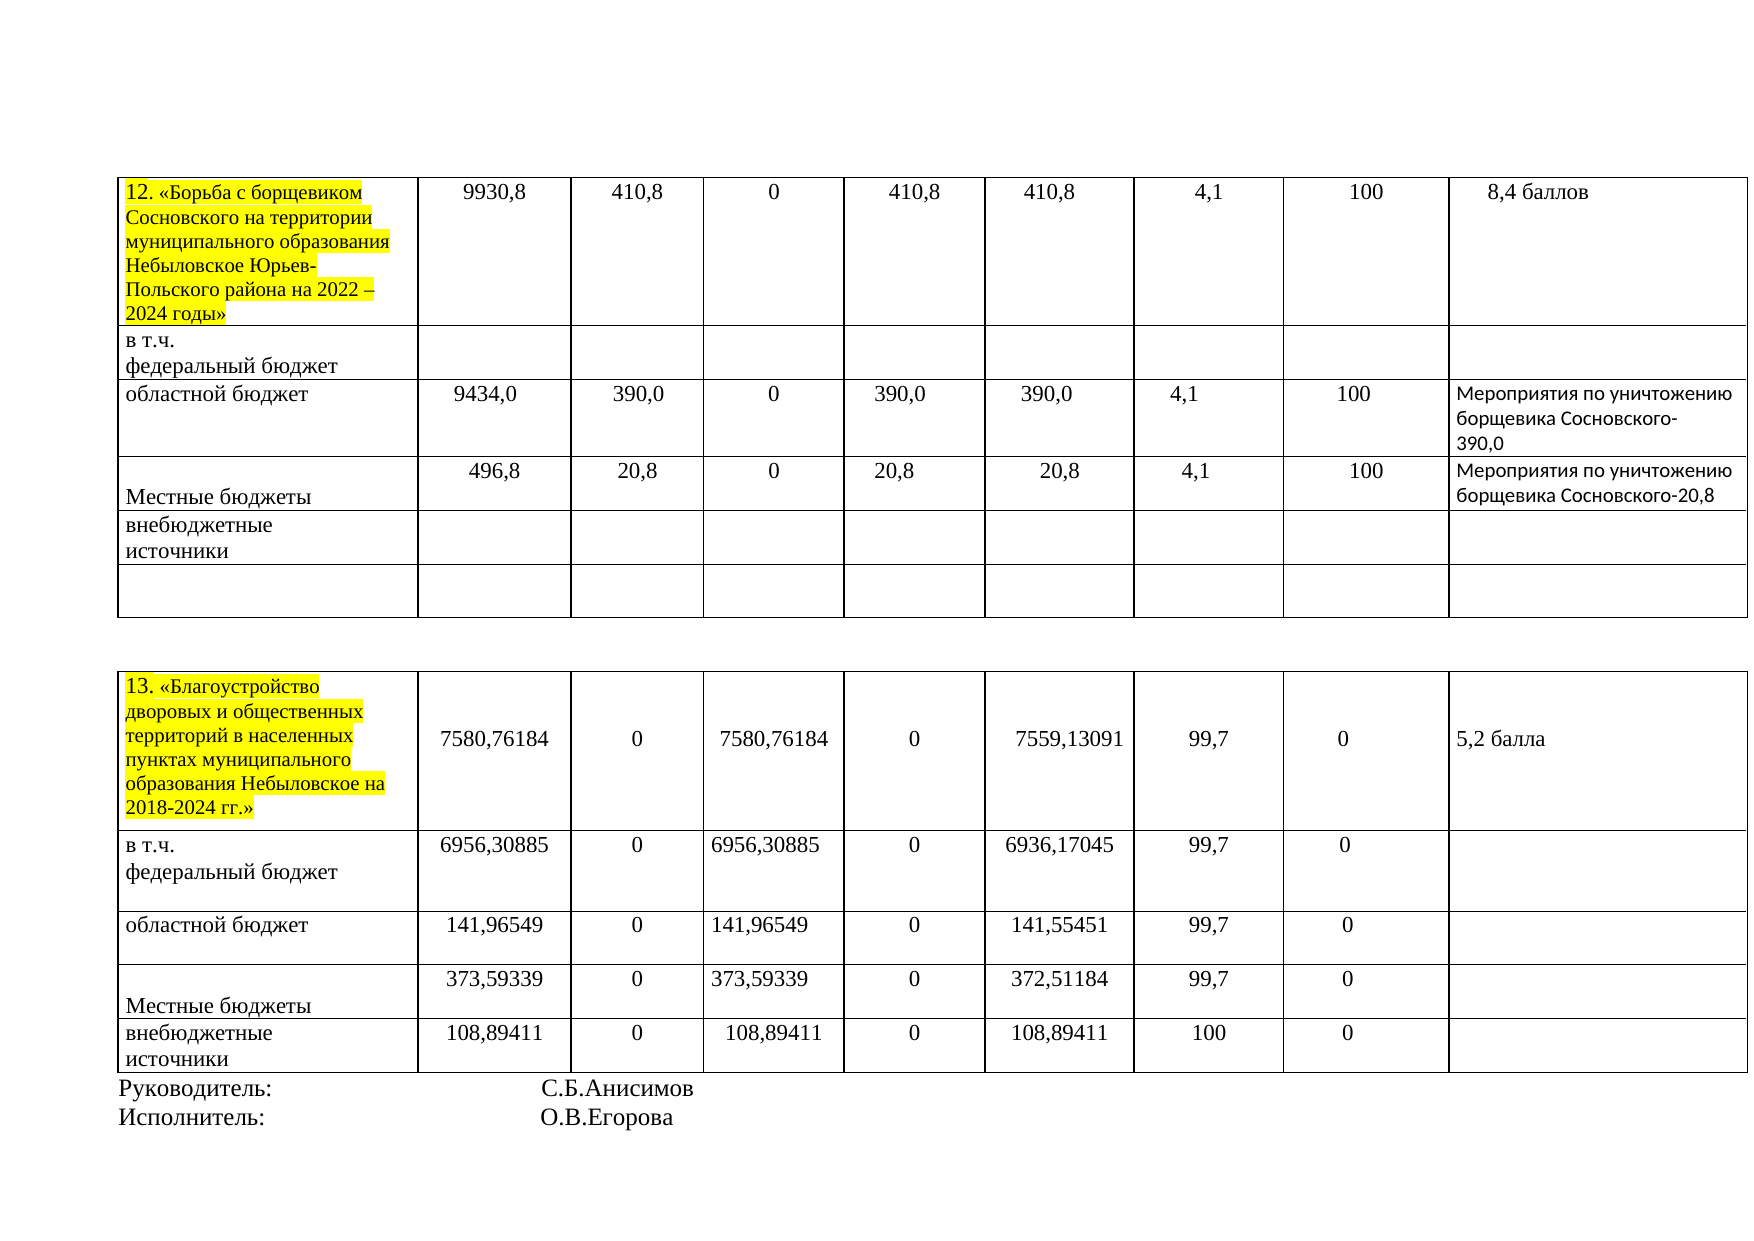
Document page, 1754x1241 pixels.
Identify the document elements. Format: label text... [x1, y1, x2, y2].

table_cell 141,55451 [986, 912, 1133, 964]
table_cell [1450, 564, 1747, 617]
table_header 13. «Благоустройство дворовых и общественных территорий в населенных пунктах муниципального образования Небыловское на 2018-2024 гг.» [119, 672, 417, 830]
table_cell [419, 326, 570, 379]
table_cell 100 [1284, 178, 1448, 325]
table_cell в т.ч. федеральный бюджет [119, 326, 417, 379]
table_cell 20,8 [986, 457, 1133, 510]
table_cell внебюджетные источники [119, 511, 417, 563]
table_cell 0 [704, 457, 843, 510]
table_cell 410,8 [986, 178, 1133, 325]
table_cell 20,8 [845, 457, 984, 510]
table_cell 410,8 [845, 178, 984, 325]
table_cell [845, 511, 984, 563]
table_cell [845, 565, 984, 617]
table_cell 4,1 [1135, 380, 1283, 456]
table_cell Мероприятия по уничтожению борщевика Сосновского- 390,0 [1450, 379, 1747, 456]
table_cell 9434,0 [419, 380, 570, 456]
text Исполнитель: О.В.Егорова [118, 1102, 1636, 1130]
table_cell [419, 565, 570, 617]
table_cell 0 [845, 965, 984, 1018]
table_cell [1284, 565, 1448, 617]
table_cell [1450, 510, 1747, 563]
table_cell Местные бюджеты [119, 457, 417, 510]
table_cell [572, 511, 703, 563]
table_cell [845, 326, 984, 379]
table_cell 6936,17045 [986, 831, 1133, 911]
text Руководитель: С.Б.Анисимов [118, 1073, 1636, 1102]
table_cell [1135, 326, 1283, 379]
table_header 7559,13091 [986, 672, 1133, 830]
table_cell внебюджетные источники [119, 1019, 417, 1072]
table_cell [1135, 511, 1283, 563]
table_cell 141,96549 [704, 912, 843, 964]
table_cell 99,7 [1135, 831, 1283, 911]
table_cell областной бюджет [119, 380, 417, 456]
table_cell 9930,8 [419, 178, 570, 325]
table_cell 100 [1135, 1019, 1283, 1072]
table_header 7580,76184 [704, 672, 843, 830]
table_cell 6956,30885 [419, 831, 570, 911]
table_cell 0 [572, 965, 703, 1018]
table_cell [1450, 325, 1747, 379]
table_cell 100 [1284, 457, 1448, 510]
table_cell 100 [1284, 380, 1448, 456]
table_cell 496,8 [419, 457, 570, 510]
table_header 5,2 балла [1450, 672, 1747, 830]
table_cell 0 [1284, 912, 1448, 964]
table_header 99,7 [1135, 672, 1283, 830]
table_header 0 [1284, 672, 1448, 830]
table_cell 0 [845, 912, 984, 964]
table_cell 0 [1284, 965, 1448, 1018]
table_cell 0 [704, 380, 843, 456]
table_cell [986, 326, 1133, 379]
table_cell 0 [1284, 831, 1448, 911]
table_cell [1284, 511, 1448, 563]
table_cell Местные бюджеты [119, 965, 417, 1018]
table_cell [1450, 1018, 1747, 1072]
table_cell [1450, 830, 1747, 911]
table_cell [1450, 964, 1747, 1018]
table_header 0 [572, 672, 703, 830]
table_cell [704, 326, 843, 379]
table_cell [1450, 911, 1747, 964]
table_cell [572, 326, 703, 379]
table_cell [704, 565, 843, 617]
table_cell 0 [572, 831, 703, 911]
table_cell 108,89411 [704, 1019, 843, 1072]
table_cell [986, 511, 1133, 563]
table_cell [986, 565, 1133, 617]
table_cell 108,89411 [986, 1019, 1133, 1072]
table_cell 108,89411 [419, 1019, 570, 1072]
table_cell [704, 511, 843, 563]
table_header 0 [845, 672, 984, 830]
table_cell 0 [1284, 1019, 1448, 1072]
table_cell 390,0 [986, 380, 1133, 456]
table_cell 0 [572, 1019, 703, 1072]
table_cell 373,59339 [419, 965, 570, 1018]
table_cell [572, 565, 703, 617]
table_cell 8,4 баллов [1450, 178, 1747, 325]
table_cell 390,0 [572, 380, 703, 456]
table_cell областной бюджет [119, 912, 417, 964]
table_cell 390,0 [845, 380, 984, 456]
table_cell 6956,30885 [704, 831, 843, 911]
table_cell 99,7 [1135, 965, 1283, 1018]
table_cell 12. «Борьба с борщевиком Сосновского на территории муниципального образования Небыловское Юрьев-Польского района на 2022 – 2024 годы» [119, 178, 417, 325]
table_cell [119, 565, 417, 617]
table_cell 0 [845, 1019, 984, 1072]
table_cell 141,96549 [419, 912, 570, 964]
table_cell 0 [845, 831, 984, 911]
table_cell 99,7 [1135, 912, 1283, 964]
table_cell [1135, 565, 1283, 617]
table_cell в т.ч. федеральный бюджет [119, 831, 417, 911]
table_cell [419, 511, 570, 563]
table_cell 373,59339 [704, 965, 843, 1018]
table_cell 4,1 [1135, 457, 1283, 510]
table_cell 372,51184 [986, 965, 1133, 1018]
table_cell 410,8 [572, 178, 703, 325]
table_cell 4,1 [1135, 178, 1283, 325]
table_cell 20,8 [572, 457, 703, 510]
table_header 7580,76184 [419, 672, 570, 830]
table_cell 0 [704, 178, 843, 325]
table_cell [1284, 326, 1448, 379]
table_cell 0 [572, 912, 703, 964]
table_cell Мероприятия по уничтожению борщевика Сосновского-20,8 [1450, 456, 1747, 510]
